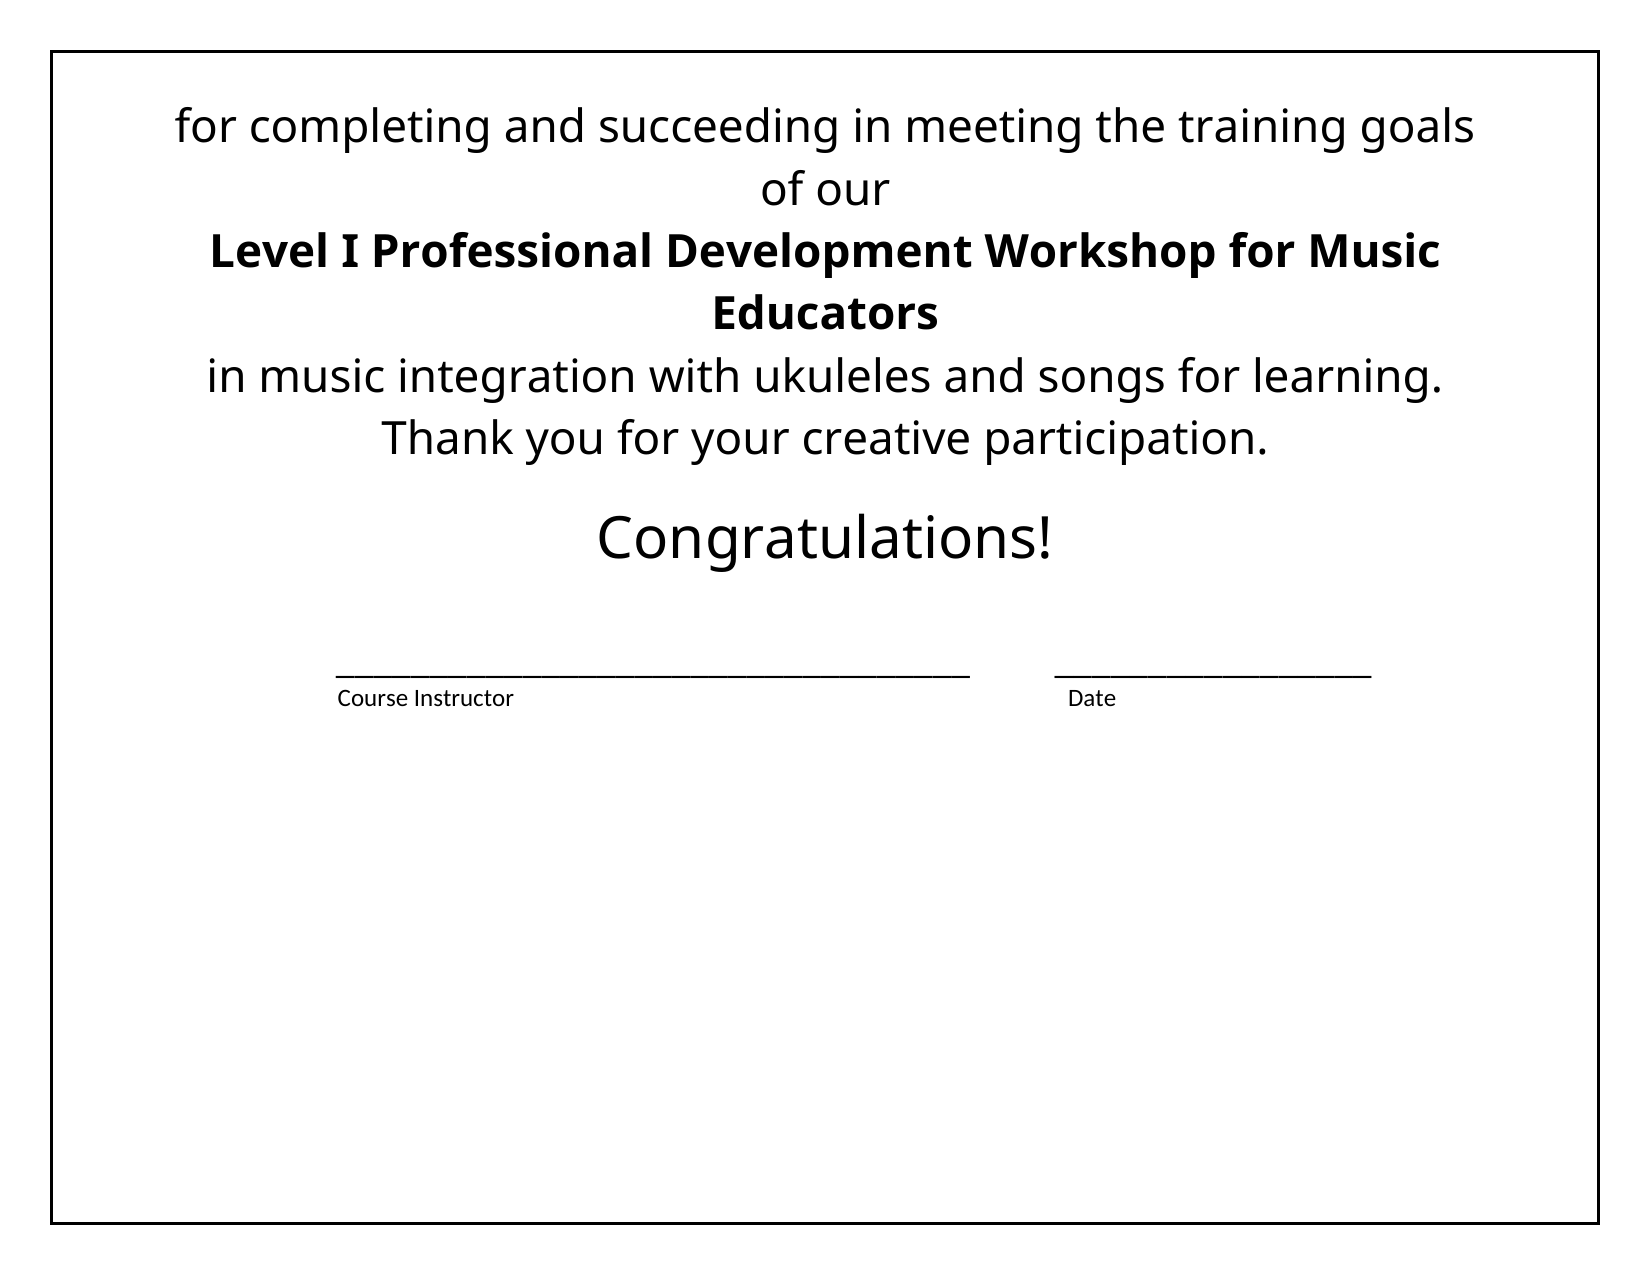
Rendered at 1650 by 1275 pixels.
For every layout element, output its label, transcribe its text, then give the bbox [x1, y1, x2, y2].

text for completing and succeeding in meeting the training goals of our [150, 94, 1500, 218]
text in music integration with ukuleles and songs for learning. [150, 343, 1500, 406]
text Thank you for your creative participation. [150, 406, 1500, 468]
text Congratulations! [150, 497, 1500, 576]
text __________________________________ _________________ [150, 637, 1500, 683]
text Level I Professional Development Workshop for Music Educators [150, 218, 1500, 343]
text Course Instructor Date [337, 683, 1500, 713]
